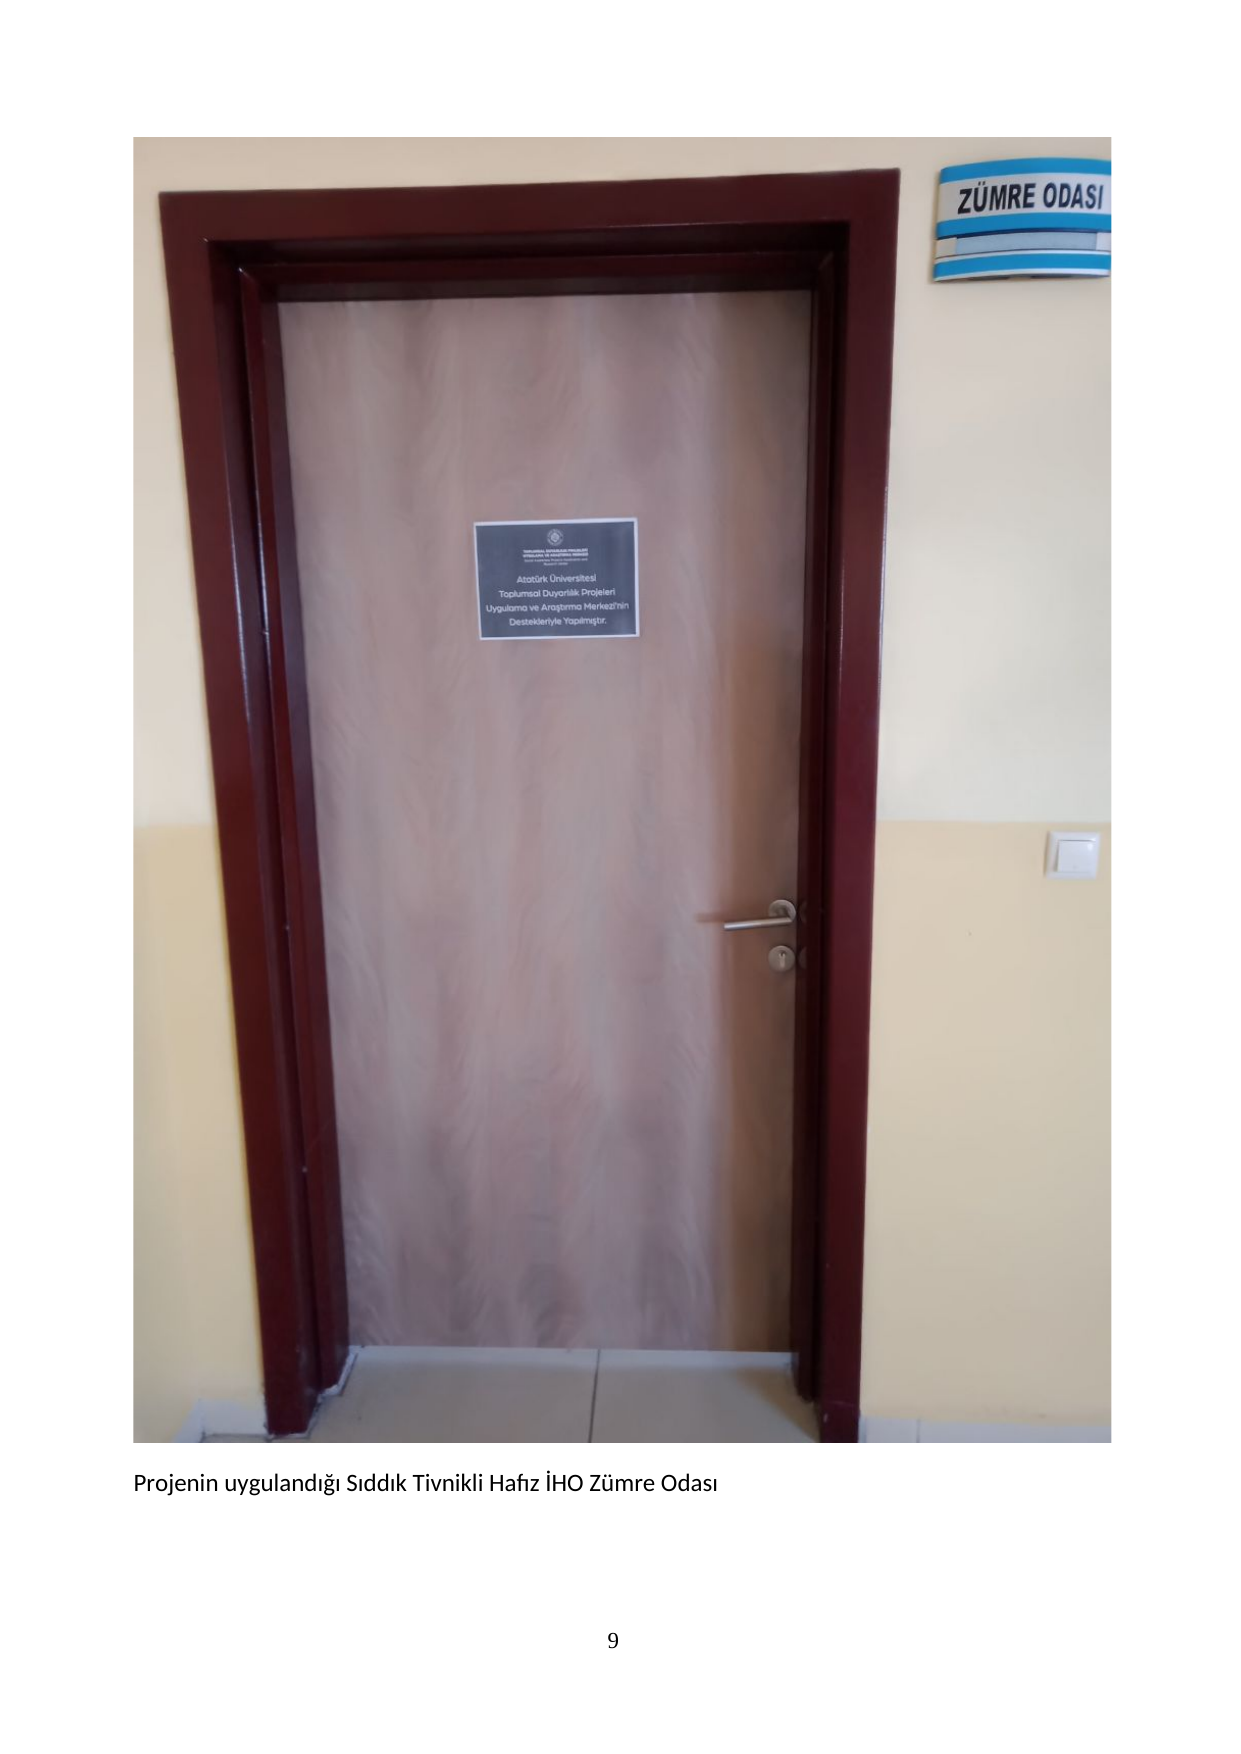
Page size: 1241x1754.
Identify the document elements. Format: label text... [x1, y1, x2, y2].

picture [133, 137, 1112, 1443]
text Projenin uygulandığı Sıddık Tivnikli Hafız İHO Zümre Odası [133, 1467, 1111, 1498]
